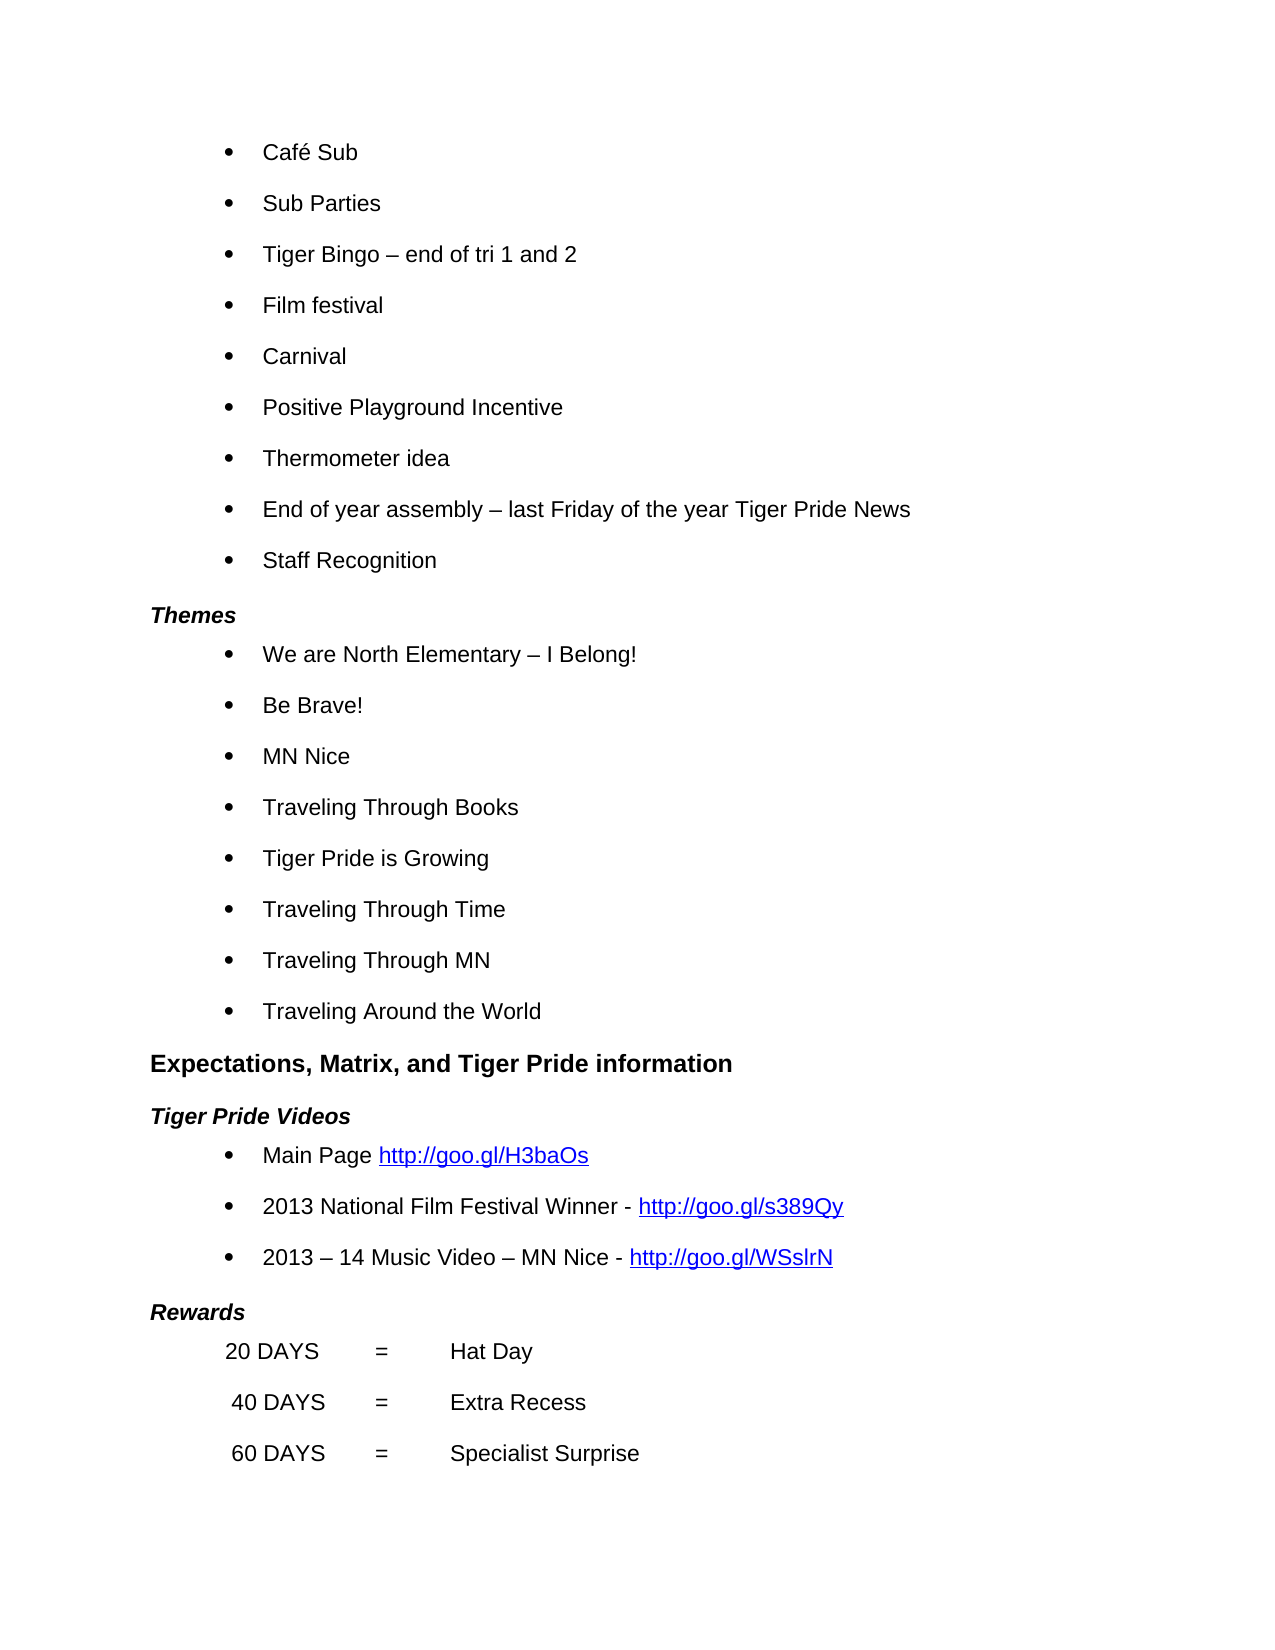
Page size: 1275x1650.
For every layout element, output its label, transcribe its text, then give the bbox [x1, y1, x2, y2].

list Thermometer idea [225, 445, 1125, 471]
list 2013 National Film Festival Winner - http://goo.gl/s389Qy [225, 1193, 1125, 1219]
subtitle Themes [150, 602, 1125, 628]
list Tiger Bingo – end of tri 1 and 2 [225, 241, 1125, 267]
subtitle Expectations, Matrix, and Tiger Pride information [150, 1049, 1125, 1078]
subtitle Tiger Pride Videos [150, 1103, 1125, 1129]
list Traveling Through Books [225, 794, 1125, 820]
list Traveling Through Time [225, 896, 1125, 922]
list Tiger Pride is Growing [225, 845, 1125, 871]
list Be Brave! [225, 692, 1125, 718]
list End of year assembly – last Friday of the year Tiger Pride News [225, 496, 1125, 522]
list Traveling Around the World [225, 998, 1125, 1024]
text 60 DAYS = Specialist Surprise [225, 1440, 1125, 1466]
list We are North Elementary – I Belong! [225, 641, 1125, 667]
subtitle Rewards [150, 1299, 1125, 1326]
list MN Nice [225, 743, 1125, 769]
list Staff Recognition [225, 547, 1125, 573]
text 40 DAYS = Extra Recess [225, 1389, 1125, 1415]
list Main Page http://goo.gl/H3baOs [225, 1142, 1125, 1168]
list Carnival [225, 343, 1125, 369]
list Traveling Through MN [225, 947, 1125, 973]
list 2013 – 14 Music Video – MN Nice - http://goo.gl/WSslrN [225, 1244, 1125, 1270]
list Positive Playground Incentive [225, 394, 1125, 420]
list Film festival [225, 292, 1125, 318]
list Sub Parties [225, 189, 1125, 216]
list Café Sub [225, 138, 1125, 165]
text 20 DAYS = Hat Day [225, 1338, 1125, 1364]
